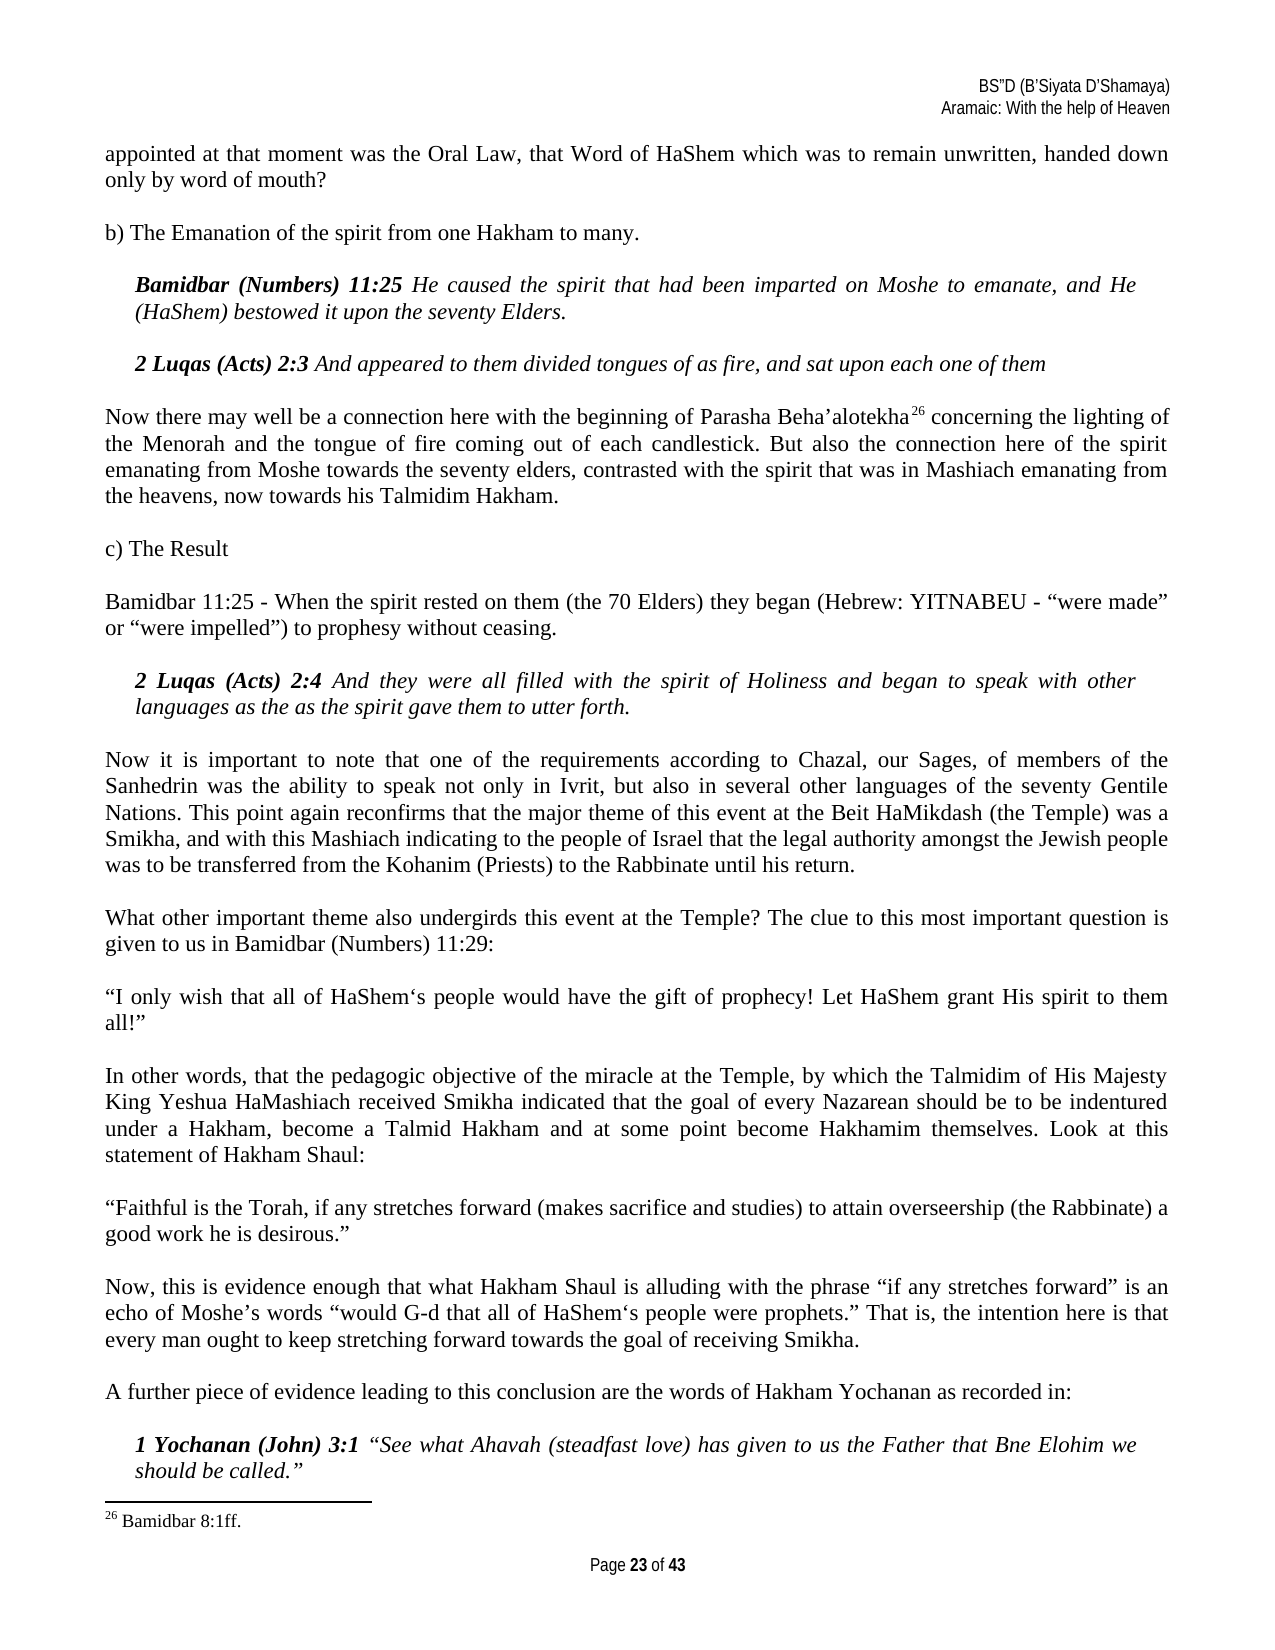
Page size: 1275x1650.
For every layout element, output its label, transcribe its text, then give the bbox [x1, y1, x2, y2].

text What other important theme also undergirds this event at the Temple? The clue to this most important question is given to us in Bamidbar (Numbers) 11:29: [105, 904, 1170, 957]
text Now, this is evidence enough that what Hakham Shaul is alluding with the phrase “if any stretches forward” is an echo of Moshe’s words “would G-d that all of HaShem‘s people were prophets.” That is, the intention here is that every man ought to keep stretching forward towards the goal of receiving Smikha. [105, 1273, 1170, 1352]
text “Faithful is the Torah, if any stretches forward (makes sacrifice and studies) to attain overseership (the Rabbinate) a good work he is desirous.” [105, 1194, 1170, 1247]
text c) The Result [105, 535, 1170, 561]
text Bamidbar 11:25 - When the spirit rested on them (the 70 Elders) they began (Hebrew: YITNABEU - “were made” or “were impelled”) to prophesy without ceasing. [105, 588, 1170, 640]
text 1 Yochanan (John) 3:1 “See what Ahavah (steadfast love) has given to us the Father that Bne Elohim we should be called.” [135, 1431, 1140, 1484]
text In other words, that the pedagogic objective of the miracle at the Temple, by which the Talmidim of His Majesty King Yeshua HaMashiach received Smikha indicated that the goal of every Nazarean should be to be indentured under a Hakham, become a Talmid Hakham and at some point become Hakhamim themselves. Look at this statement of Hakham Shaul: [105, 1062, 1170, 1167]
text Bamidbar (Numbers) 11:25 He caused the spirit that had been imparted on Moshe to emanate, and He (HaShem) bestowed it upon the seventy Elders. [135, 271, 1140, 324]
text 2 Luqas (Acts) 2:3 And appeared to them divided tongues of as fire, and sat upon each one of them [135, 351, 1140, 377]
text b) The Emanation of the spirit from one Hakham to many. [105, 219, 1170, 245]
text 2 Luqas (Acts) 2:4 And they were all filled with the spirit of Holiness and began to speak with other languages as the as the spirit gave them to utter forth. [135, 667, 1140, 719]
text Now there may well be a connection here with the beginning of Parasha Beha’alotekha concerning the lighting of the Menorah and the tongue of fire coming out of each candlestick. But also the connection here of the spirit emanating from Moshe towards the seventy elders, contrasted with the spirit that was in Mashiach emanating from the heavens, now towards his Talmidim Hakham. [105, 403, 1170, 509]
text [105, 140, 1170, 192]
text A further piece of evidence leading to this conclusion are the words of Hakham Yochanan as recorded in: [105, 1378, 1170, 1405]
text Now it is important to note that one of the requirements according to Chazal, our Sages, of members of the Sanhedrin was the ability to speak not only in Ivrit, but also in several other languages of the seventy Gentile Nations. This point again reconfirms that the major theme of this event at the Beit HaMikdash (the Temple) was a Smikha, and with this Mashiach indicating to the people of Israel that the legal authority amongst the Jewish people was to be transferred from the Kohanim (Priests) to the Rabbinate until his return. [105, 746, 1170, 878]
text “I only wish that all of HaShem‘s people would have the gift of prophecy! Let HaShem grant His spirit to them all!” [105, 983, 1170, 1036]
